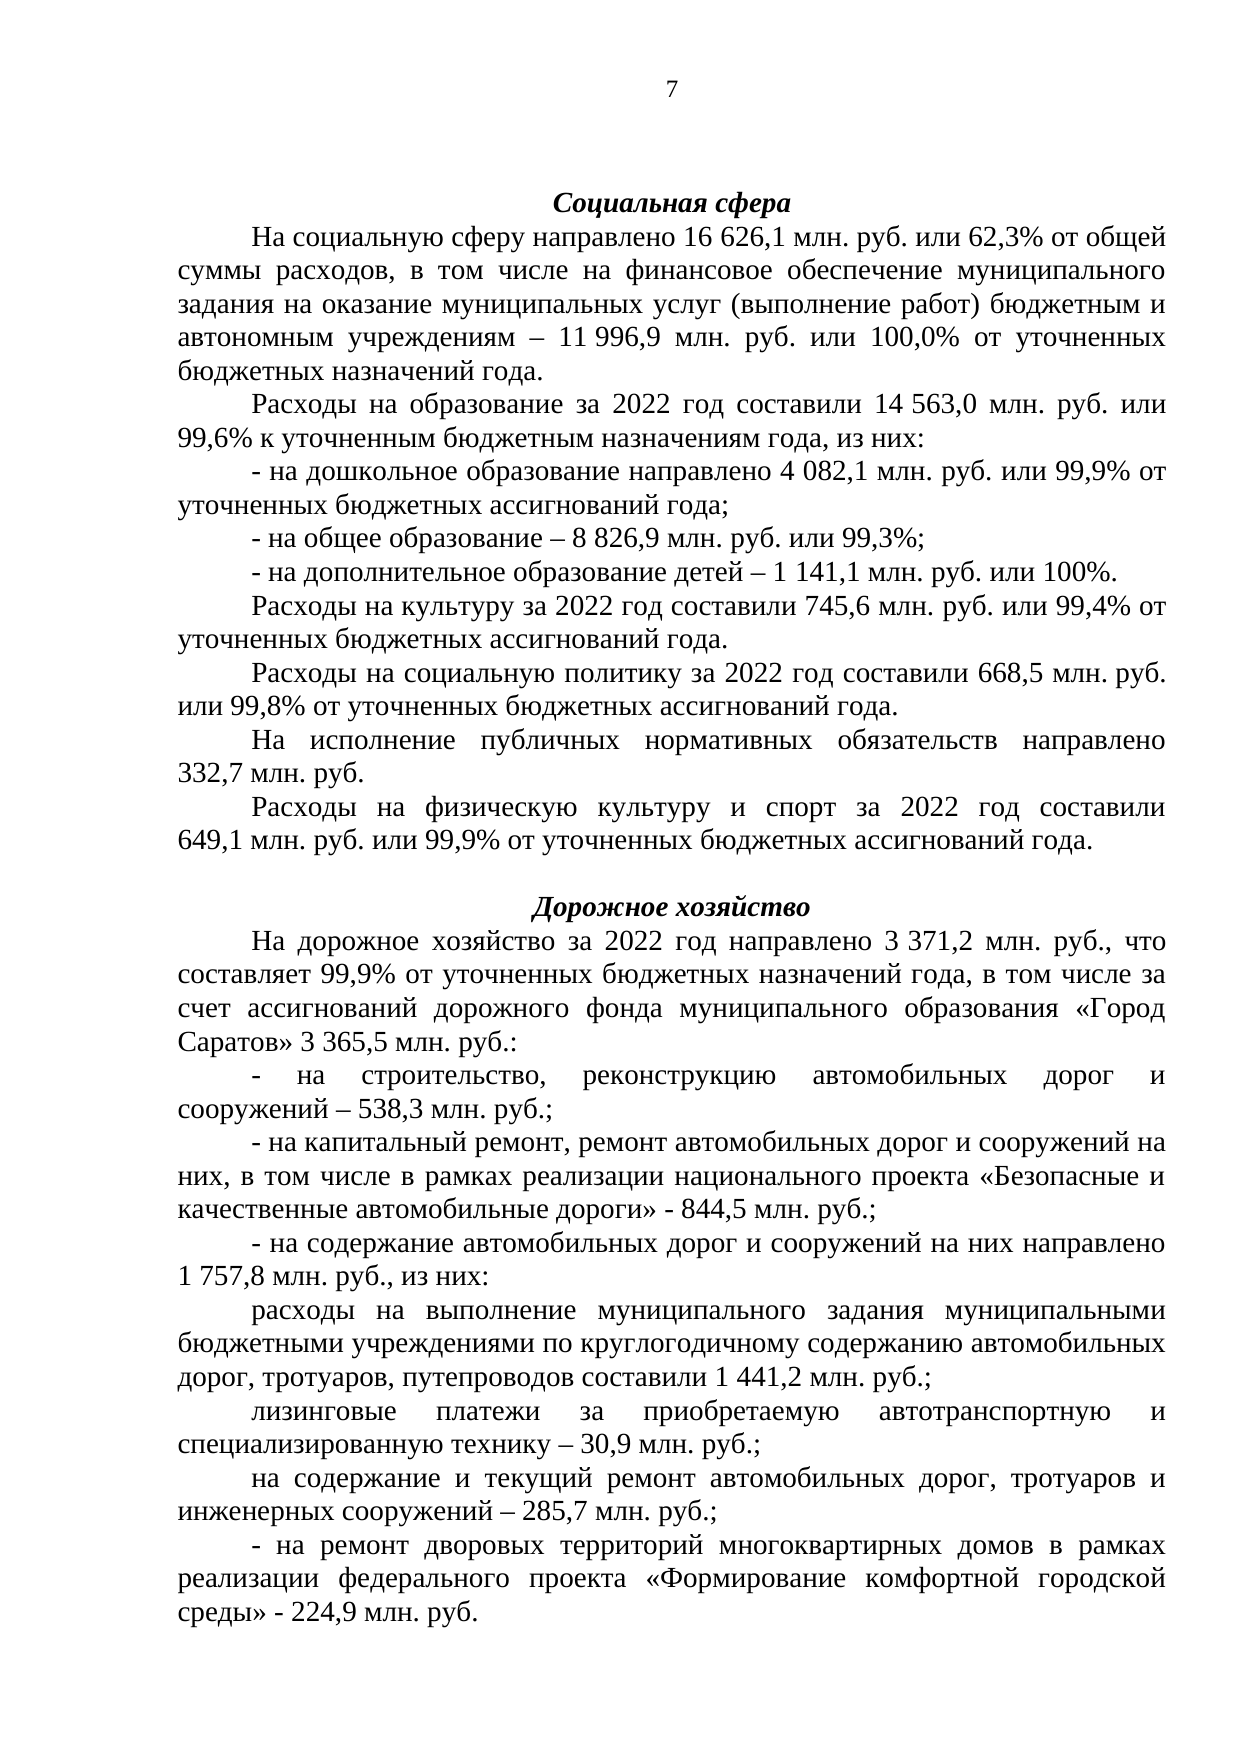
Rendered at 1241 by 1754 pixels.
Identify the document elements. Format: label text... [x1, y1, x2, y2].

text лизинговые платежи за приобретаемую автотранспортную и специализированную технику – 30,9 млн. руб.; [177, 1393, 1167, 1460]
text - на ремонт дворовых территорий многоквартирных домов в рамках реализации федерального проекта «Формирование комфортной городской среды» - 224,9 млн. руб. [177, 1527, 1167, 1627]
text расходы на выполнение муниципального задания муниципальными бюджетными учреждениями по круглогодичному содержанию автомобильных дорог, тротуаров, путепроводов составили 1 441,2 млн. руб.; [177, 1292, 1167, 1393]
text - на дошкольное образование направлено 4 082,1 млн. руб. или 99,9% от уточненных бюджетных ассигнований года; [177, 453, 1167, 521]
text - на строительство, реконструкцию автомобильных дорог и сооружений – 538,3 млн. руб.; [177, 1057, 1167, 1124]
text Дорожное хозяйство [177, 889, 1167, 923]
text - на капитальный ремонт, ремонт автомобильных дорог и сооружений на них, в том числе в рамках реализации национального проекта «Безопасные и качественные автомобильные дороги» - 844,5 млн. руб.; [177, 1124, 1167, 1225]
text На социальную сферу направлено 16 626,1 млн. руб. или 62,3% от общей суммы расходов, в том числе на финансовое обеспечение муниципального задания на оказание муниципальных услуг (выполнение работ) бюджетным и автономным учреждениям – 11 996,9 млн. руб. или 100,0% от уточненных бюджетных назначений года. [177, 219, 1167, 386]
text Расходы на образование за 2022 год составили 14 563,0 млн. руб. или 99,6% к уточненным бюджетным назначениям года, из них: [177, 386, 1167, 453]
text - на дополнительное образование детей – 1 141,1 млн. руб. или 100%. [177, 554, 1167, 588]
text На дорожное хозяйство за 2022 год направлено 3 371,2 млн. руб., что составляет 99,9% от уточненных бюджетных назначений года, в том числе за счет ассигнований дорожного фонда муниципального образования «Город Саратов» 3 365,5 млн. руб.: [177, 923, 1167, 1057]
text - на общее образование – 8 826,9 млн. руб. или 99,3%; [177, 521, 1167, 554]
text - на содержание автомобильных дорог и сооружений на них направлено 1 757,8 млн. руб., из них: [177, 1225, 1167, 1292]
text на содержание и текущий ремонт автомобильных дорог, тротуаров и инженерных сооружений – 285,7 млн. руб.; [177, 1460, 1167, 1527]
text Расходы на культуру за 2022 год составили 745,6 млн. руб. или 99,4% от уточненных бюджетных ассигнований года. [177, 588, 1167, 655]
text Расходы на физическую культуру и спорт за 2022 год составили 649,1 млн. руб. или 99,9% от уточненных бюджетных ассигнований года. [177, 789, 1167, 856]
text На исполнение публичных нормативных обязательств направлено 332,7 млн. руб. [177, 722, 1167, 789]
text Социальная сфера [177, 185, 1167, 219]
text Расходы на социальную политику за 2022 год составили 668,5 млн. руб. или 99,8% от уточненных бюджетных ассигнований года. [177, 655, 1167, 722]
